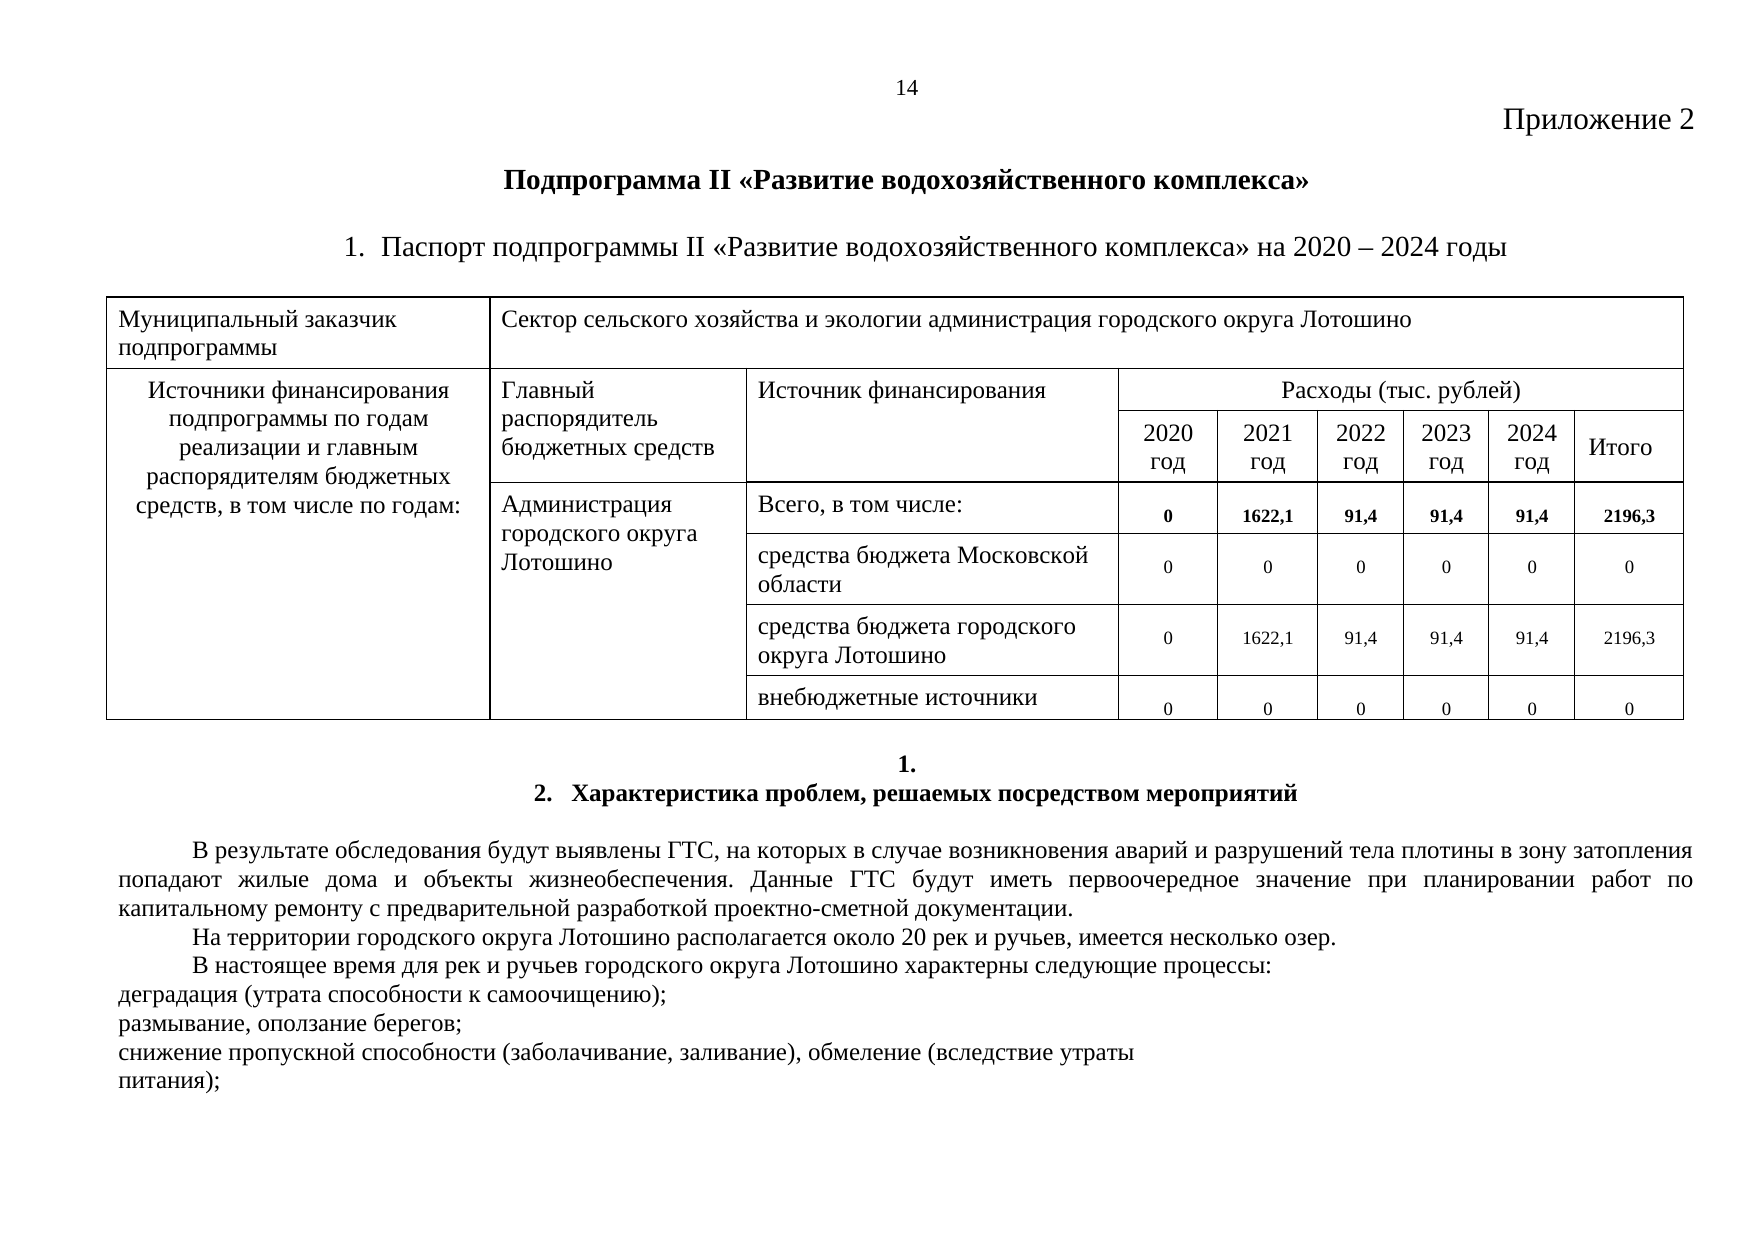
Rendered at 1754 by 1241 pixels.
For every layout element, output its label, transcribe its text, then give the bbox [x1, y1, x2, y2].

table_cell 2196,3 [1575, 605, 1683, 675]
table_cell 1622,1 [1218, 605, 1317, 675]
list Характеристика проблем, решаемых посредством мероприятий [137, 778, 1695, 807]
text снижение пропускной способности (заболачивание, заливание), обмеление (вследствие утраты [118, 1037, 1695, 1065]
table_cell 91,4 [1318, 483, 1403, 533]
text Подпрограмма II «Развитие водохозяйственного комплекса» [118, 162, 1695, 196]
table_cell Итого [1575, 411, 1683, 481]
table_cell Расходы (тыс. рублей) [1119, 369, 1683, 410]
table_header Сектор сельского хозяйства и экологии администрация городского округа Лотошино [491, 298, 1683, 367]
text деградация (утрата способности к самоочищению); [118, 979, 1695, 1008]
table_cell 2024 год [1489, 411, 1574, 481]
table_cell 91,4 [1318, 605, 1403, 675]
table_cell 91,4 [1489, 483, 1574, 533]
text питания); [118, 1065, 1695, 1094]
table_cell 2023 год [1404, 411, 1488, 481]
text На территории городского округа Лотошино располагается около 20 рек и ручьев, имеется несколько озер. [118, 922, 1695, 950]
table_cell 1622,1 [1218, 483, 1317, 533]
subtitle Приложение 2 [118, 100, 1695, 136]
text размывание, оползание берегов; [118, 1008, 1695, 1037]
table_cell 2021 год [1218, 411, 1317, 481]
table_cell Всего, в том числе: [747, 483, 1118, 533]
table_cell 0 [1218, 534, 1317, 604]
table_header Муниципальный заказчик подпрограммы [107, 298, 489, 367]
table_cell внебюджетные источники [747, 676, 1118, 719]
text В настоящее время для рек и ручьев городского округа Лотошино характерны следующие процессы: [118, 950, 1695, 979]
table_cell 0 [1404, 676, 1488, 719]
table_cell 2022 год [1318, 411, 1403, 481]
list Паспорт подпрограммы II «Развитие водохозяйственного комплекса» на 2020 – 2024 годы [156, 229, 1695, 263]
text В результате обследования будут выявлены ГТС, на которых в случае возникновения аварий и разрушений тела плотины в зону затопления попадают жилые дома и объекты жизнеобеспечения. Данные ГТС будут иметь первоочередное значение при планировании работ по капитальному ремонту с предварительной разработкой проектно-сметной документации. [118, 835, 1695, 922]
table_cell Источник финансирования [747, 369, 1118, 481]
table_cell 0 [1489, 534, 1574, 604]
table_cell 91,4 [1489, 605, 1574, 675]
table_cell средства бюджета городского округа Лотошино [747, 605, 1118, 675]
table_cell Источники финансирования подпрограммы по годам реализации и главным распорядителям бюджетных средств, в том числе по годам: [107, 369, 489, 719]
table_cell 0 [1318, 676, 1403, 719]
table_cell 0 [1404, 534, 1488, 604]
table_cell 0 [1575, 676, 1683, 719]
table_cell 91,4 [1404, 605, 1488, 675]
table_cell Главный распорядитель бюджетных средств [491, 369, 746, 481]
table_cell 0 [1218, 676, 1317, 719]
table_cell 0 [1489, 676, 1574, 719]
table_cell 0 [1575, 534, 1683, 604]
table_cell 0 [1318, 534, 1403, 604]
table_cell 0 [1119, 605, 1217, 675]
table_cell 0 [1119, 676, 1217, 719]
table_cell средства бюджета Московской области [747, 534, 1118, 604]
table_cell Администрация городского округа Лотошино [491, 483, 746, 719]
table_cell 2020 год [1119, 411, 1217, 481]
table_cell 91,4 [1404, 483, 1488, 533]
table_cell 0 [1119, 483, 1217, 533]
table_cell 2196,3 [1575, 483, 1683, 533]
table_cell 0 [1119, 534, 1217, 604]
